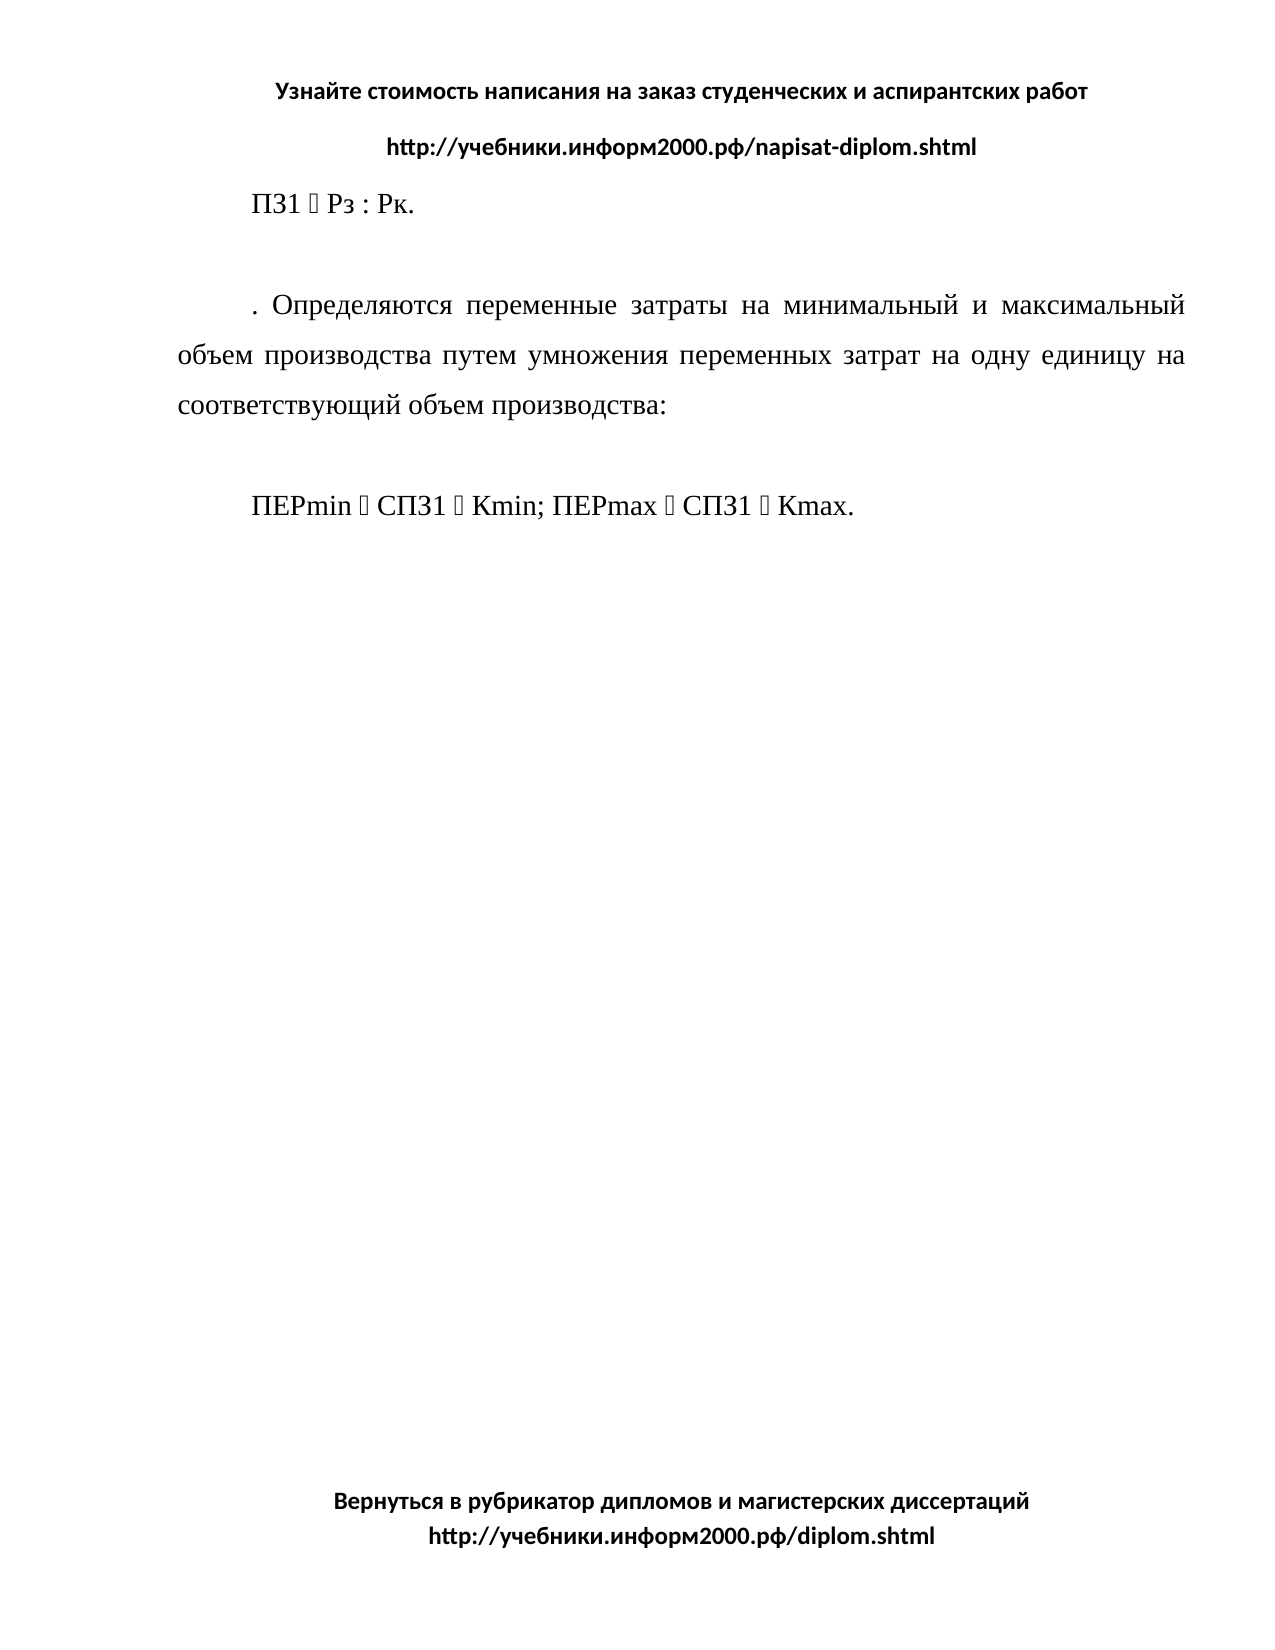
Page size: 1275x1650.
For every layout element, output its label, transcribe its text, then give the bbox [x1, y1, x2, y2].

text ПЗ1  Рз : Рк. [177, 186, 1186, 220]
text ПЕРmin  СПЗ1  Кmin; ПЕРmах  СПЗ1  Кmах. [177, 488, 1186, 522]
text . Определяются переменные затраты на минимальный и максимальный объем производства путем умножения переменных затрат на одну единицу на соответствующий объем производства: [177, 287, 1186, 421]
